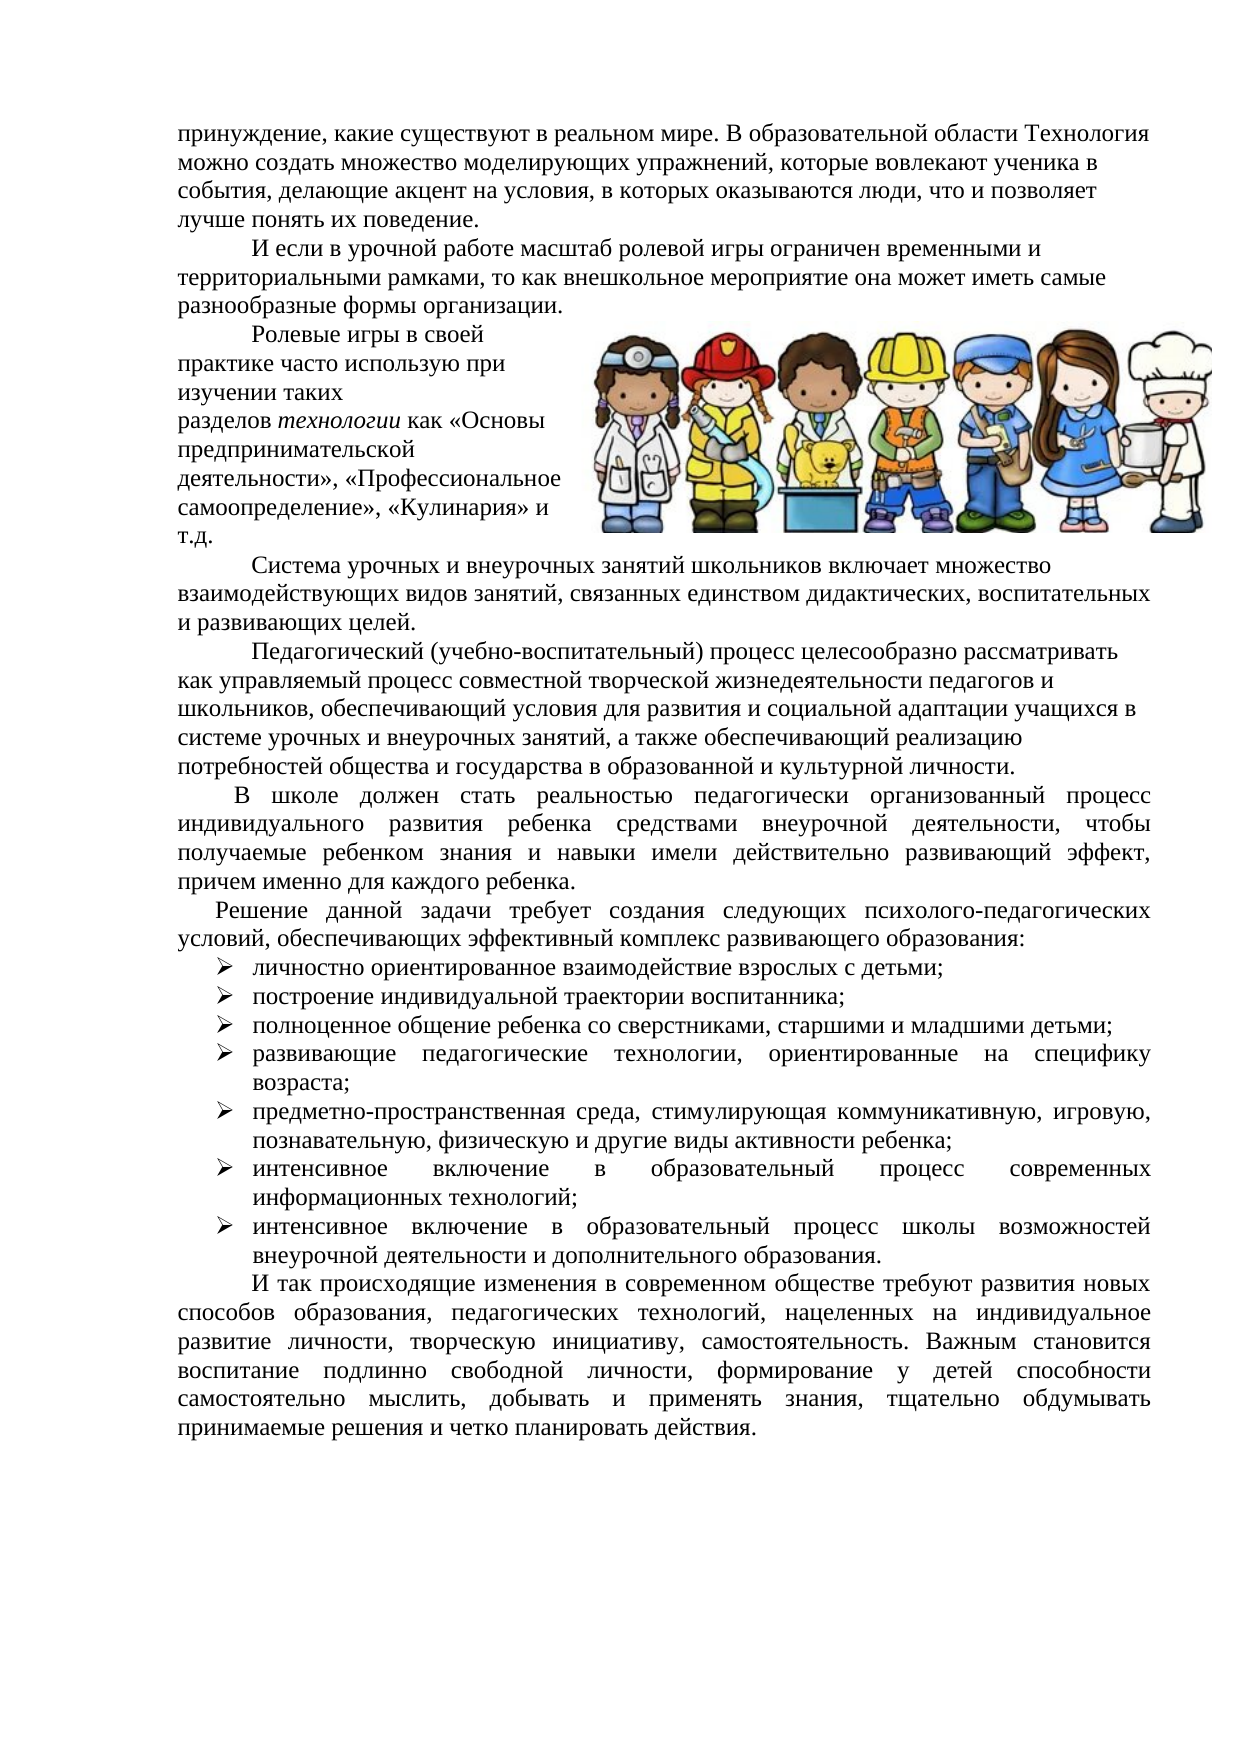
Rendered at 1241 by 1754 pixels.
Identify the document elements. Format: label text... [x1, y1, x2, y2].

list построение индивидуальной траектории воспитанника; [215, 981, 1152, 1010]
list интенсивное включение в образовательный процесс школы возможностей внеурочной деятельности и дополнительного образования. [215, 1211, 1152, 1268]
list развивающие педагогические технологии, ориентированные на специфику возраста; [215, 1038, 1152, 1096]
picture [581, 321, 1212, 533]
text И так происходящие изменения в современном обществе требуют развития новых способов образования, педагогических технологий, нацеленных на индивидуальное развитие личности, творческую инициативу, самостоятельность. Важным становится воспитание подлинно свободной личности, формирование у детей способности самостоятельно мыслить, добывать и применять знания, тщательно обдумывать принимаемые решения и четко планировать действия. [177, 1268, 1152, 1441]
text Педагогический (учебно-воспитательный) процесс целесообразно рассматривать как управляемый процесс совместной творческой жизнедеятельности педагогов и школьников, обеспечивающий условия для развития и социальной адаптации учащихся в системе урочных и внеурочных занятий, а также обеспечивающий реализацию потребностей общества и государства в образованной и культурной личности. [177, 636, 1152, 780]
text И если в урочной работе масштаб ролевой игры ограничен временными и территориальными рамками, то как внешкольное мероприятие она может иметь самые разнообразные формы организации. [177, 233, 1152, 319]
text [177, 118, 1152, 233]
text Решение данной задачи требует создания следующих психолого-педагогических условий, обеспечивающих эффективный комплекс развивающего образования: [177, 895, 1152, 952]
list предметно-пространственная среда, стимулирующая коммуникативную, игровую, познавательную, физическую и другие виды активности ребенка; [215, 1096, 1152, 1153]
text В школе должен стать реальностью педагогически организованный процесс индивидуального развития ребенка средствами внеурочной деятельности, чтобы получаемые ребенком знания и навыки имели действительно развивающий эффект, причем именно для каждого ребенка. [177, 780, 1152, 895]
list полноценное общение ребенка со сверстниками, старшими и младшими детьми; [215, 1010, 1152, 1038]
text Система урочных и внеурочных занятий школьников включает множество взаимодействующих видов занятий, связанных единством дидактических, воспитательных и развивающих целей. [177, 550, 1152, 636]
list личностно ориентированное взаимодействие взрослых с детьми; [215, 952, 1152, 981]
list интенсивное включение в образовательный процесс современных информационных технологий; [215, 1153, 1152, 1211]
